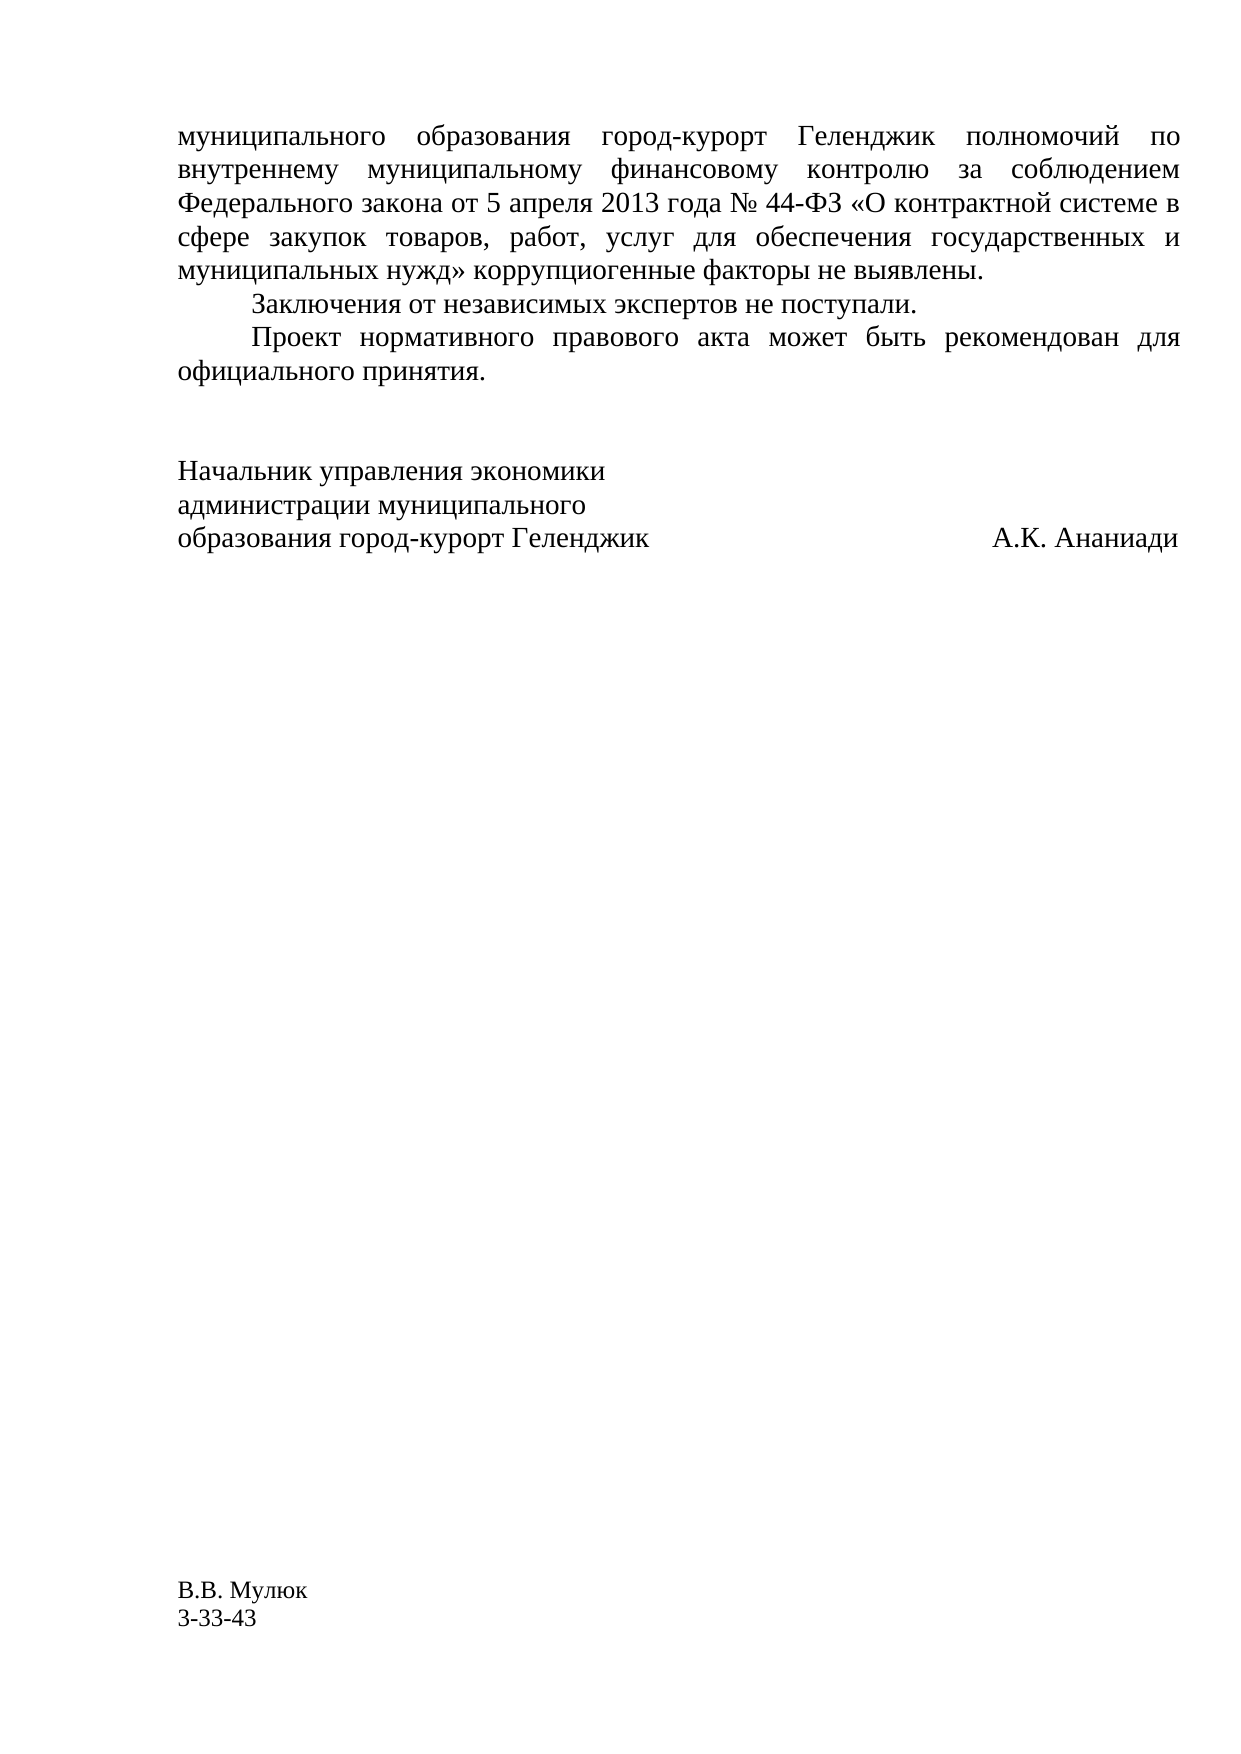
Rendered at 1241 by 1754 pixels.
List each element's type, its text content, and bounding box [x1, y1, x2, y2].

text Проект нормативного правового акта может быть рекомендован для официального принятия. [177, 319, 1181, 386]
text Заключения от независимых экспертов не поступали. [177, 286, 1181, 319]
text администрации муниципального [177, 487, 1181, 521]
text 3-33-43 [177, 1603, 1181, 1632]
text В.В. Мулюк [177, 1575, 1181, 1603]
text образования город-курорт Геленджик А.К. Ананиади [177, 521, 1181, 554]
text Начальник управления экономики [177, 453, 1181, 487]
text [177, 118, 1181, 286]
